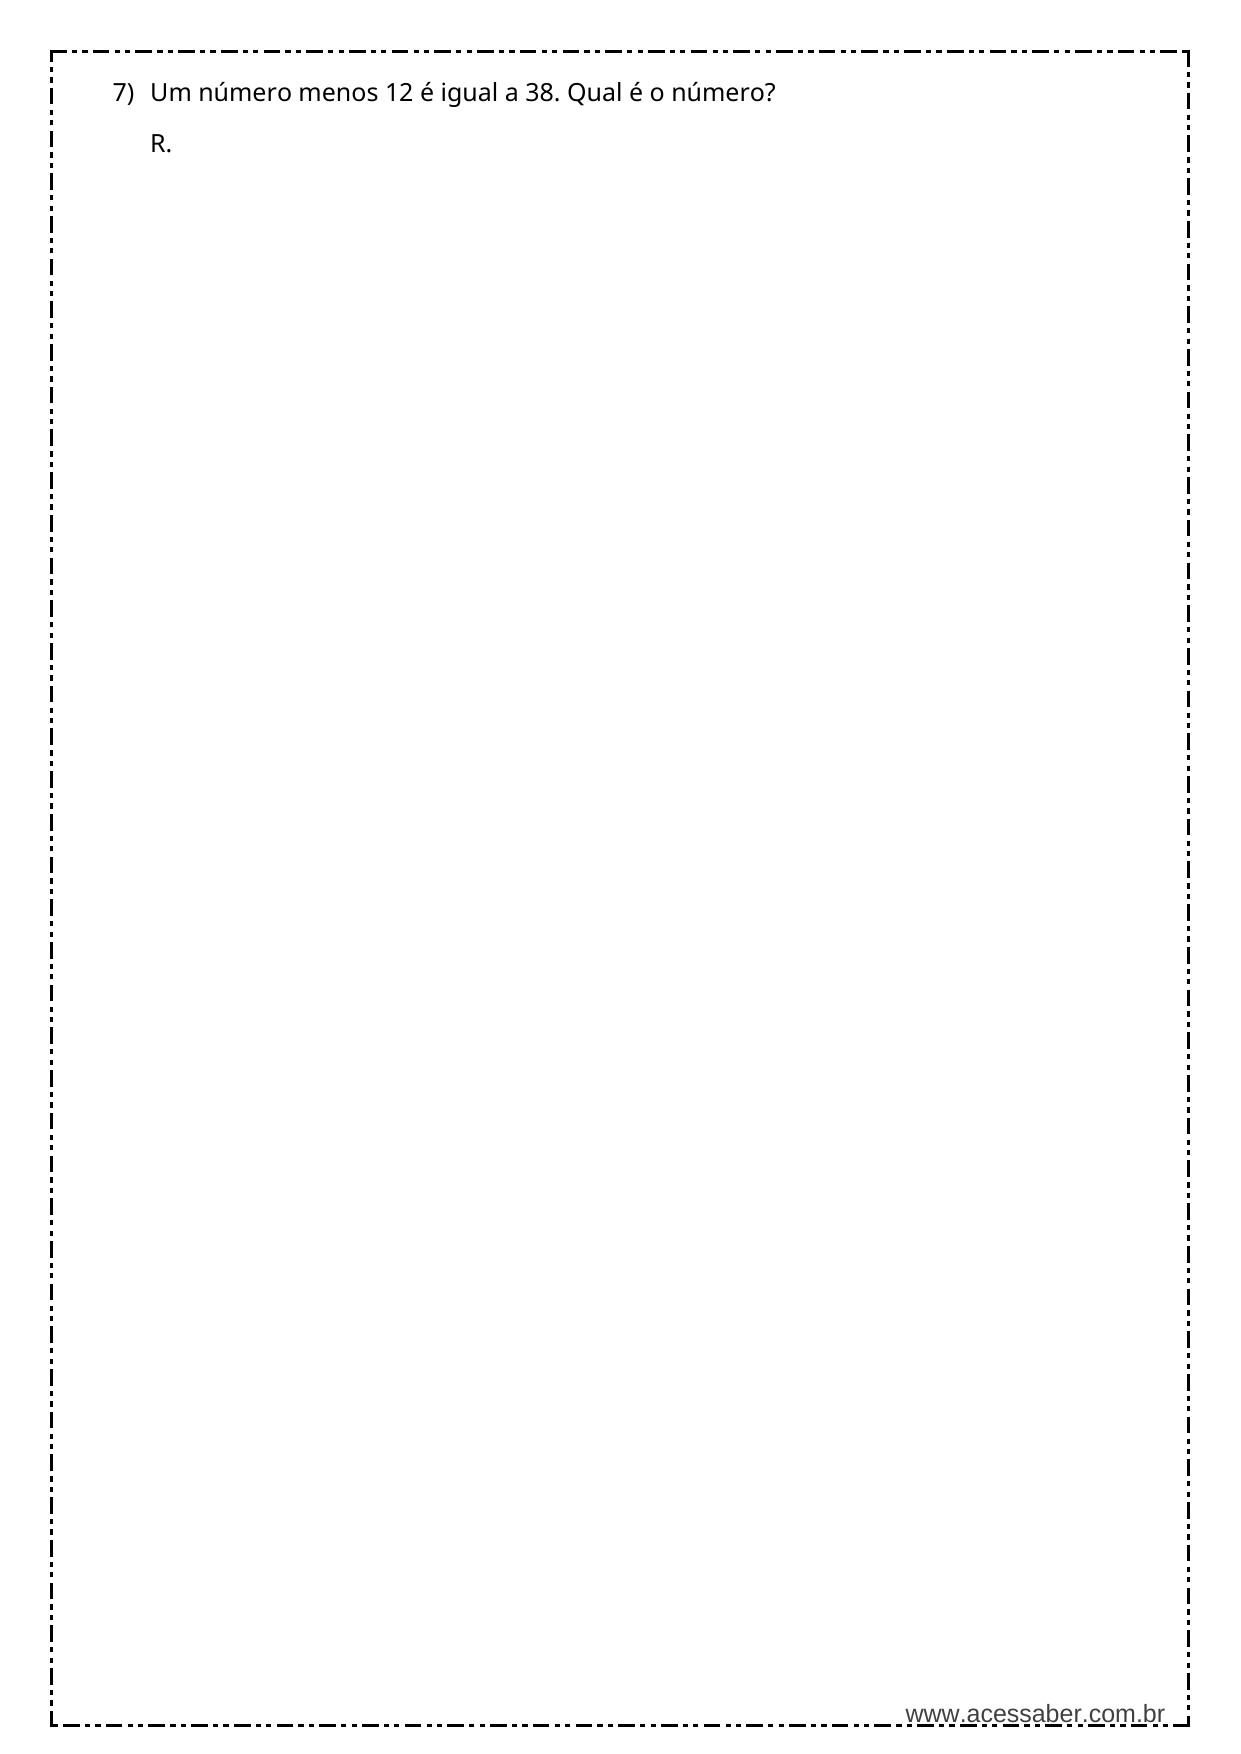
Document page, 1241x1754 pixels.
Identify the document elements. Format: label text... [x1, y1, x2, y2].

list R. [150, 126, 1165, 160]
list Um número menos 12 é igual a 38. Qual é o número? [112, 75, 1165, 109]
